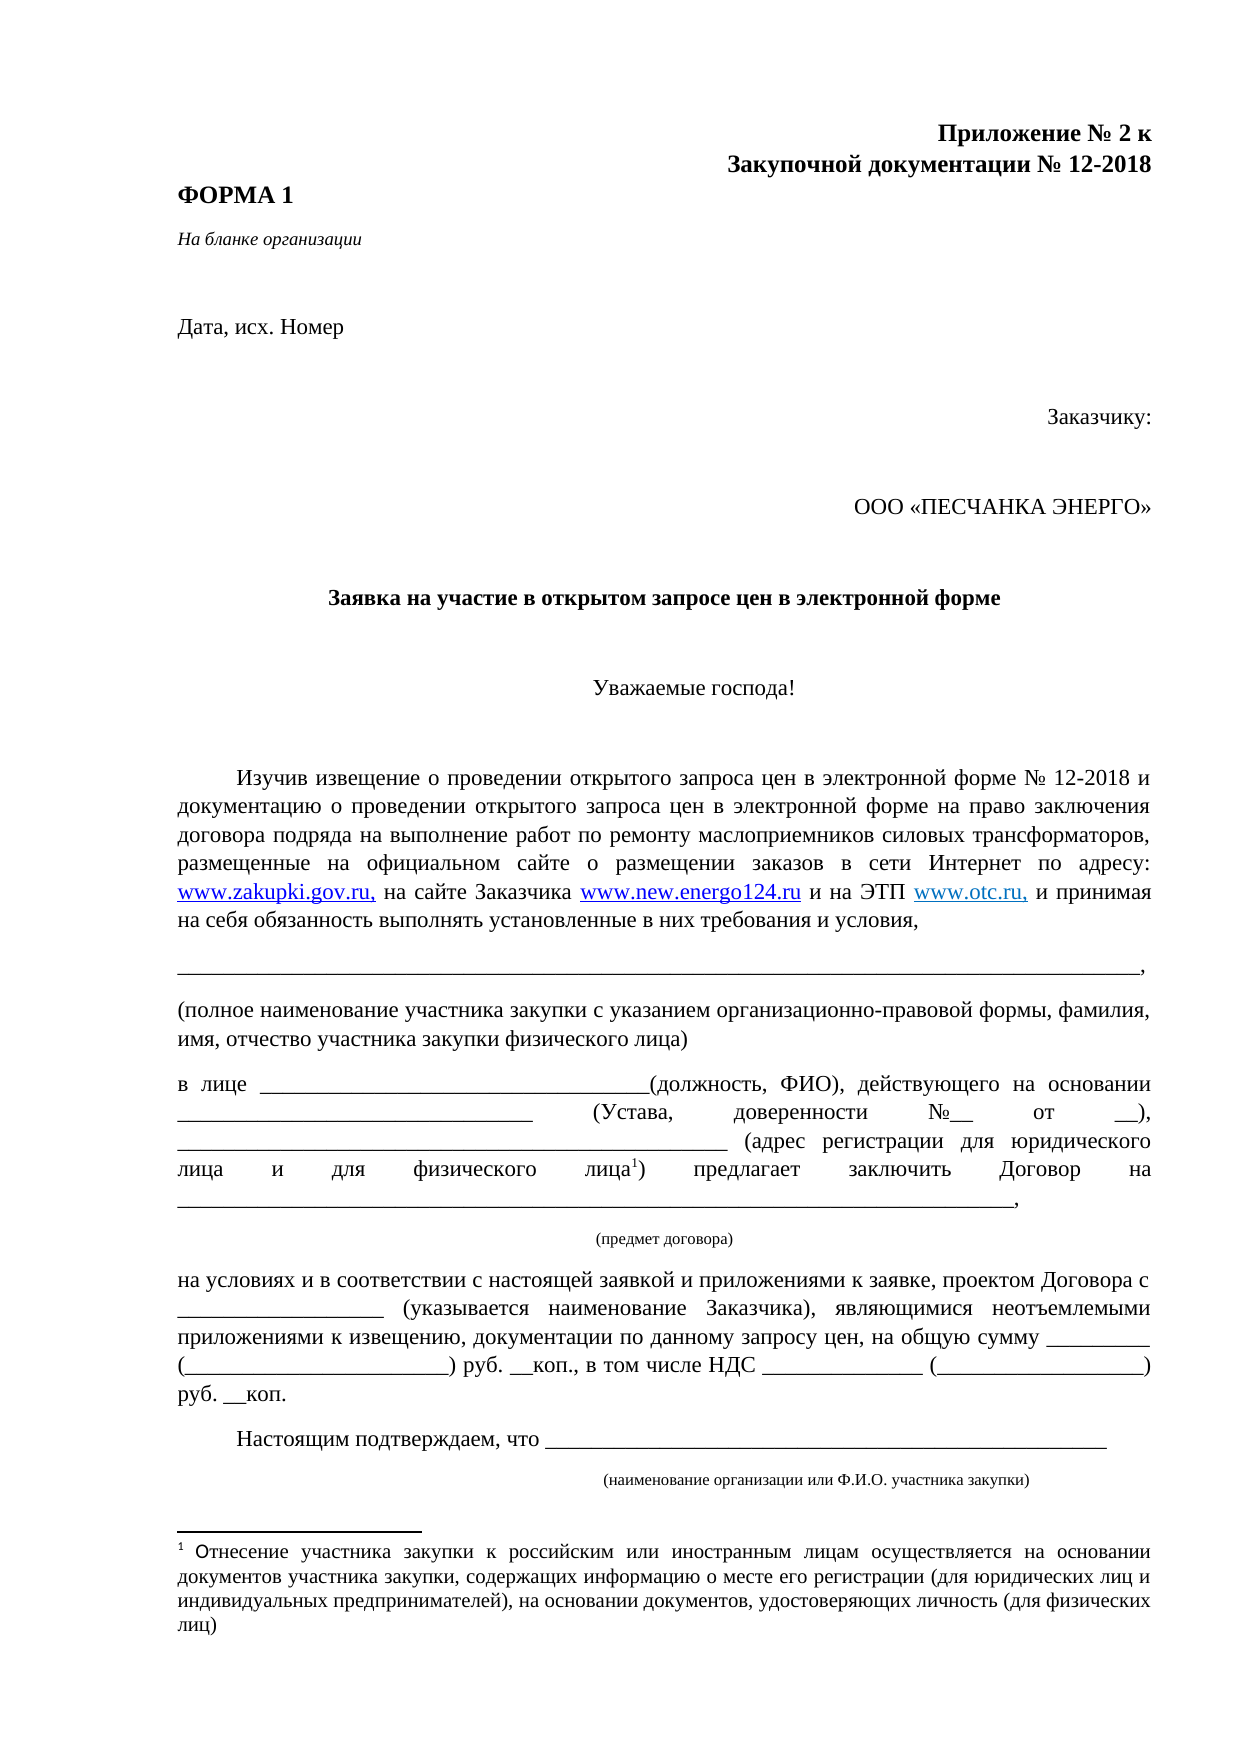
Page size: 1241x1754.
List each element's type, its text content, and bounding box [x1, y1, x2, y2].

text (предмет договора) [177, 1229, 1152, 1248]
text Закупочной документации № 12-2018 [177, 149, 1152, 178]
text ____________________________________________________________________________________, [177, 951, 1152, 978]
text (полное наименование участника закупки с указанием организационно-правовой формы, фамилия, имя, отчество участника закупки физического лица) [177, 996, 1152, 1051]
text в лице __________________________________(должность, ФИО), действующего на основании _______________________________ (Устава, доверенности №__ от __), ________________________________________________ (адрес регистрации для юридического лица и для физического лица) предлагает заключить Договор на _________________________________________________________________________, [177, 1070, 1152, 1210]
text Заказчику: [177, 403, 1152, 429]
text Заявка на участие в открытом запросе цен в электронной форме [177, 583, 1152, 610]
text Уважаемые господа! [177, 674, 1152, 700]
text ФОРМА 1 [177, 180, 1152, 209]
text Дата, исх. Номер [177, 313, 1152, 339]
text Изучив извещение о проведении открытого запроса цен в электронной форме № 12-2018 и документацию о проведении открытого запроса цен в электронной форме на право заключения договора подряда на выполнение работ по ремонту маслоприемников силовых трансформаторов, размещенные на официальном сайте о размещении заказов в сети Интернет по адресу: www.zakupki.gov.ru, на сайте Заказчика www.new.energo124.ru и на ЭТП www.otc.ru, и принимая на себя обязанность выполнять установленные в них требования и условия, [177, 764, 1152, 932]
text ООО «ПЕСЧАНКА ЭНЕРГО» [177, 493, 1152, 520]
text на условиях и в соответствии с настоящей заявкой и приложениями к заявке, проектом Договора с __________________ (указывается наименование Заказчика), являющимися неотъемлемыми приложениями к извещению, документации по данному запросу цен, на общую сумму _________ (_______________________) руб. __коп., в том числе НДС ______________ (__________________) руб. __коп. [177, 1266, 1152, 1406]
text На бланке организации [177, 228, 1152, 249]
text (наименование организации или Ф.И.О. участника закупки) [177, 1470, 1152, 1489]
text Приложение № 2 к [177, 118, 1152, 147]
text Настоящим подтверждаем, что _________________________________________________ [177, 1425, 1152, 1451]
